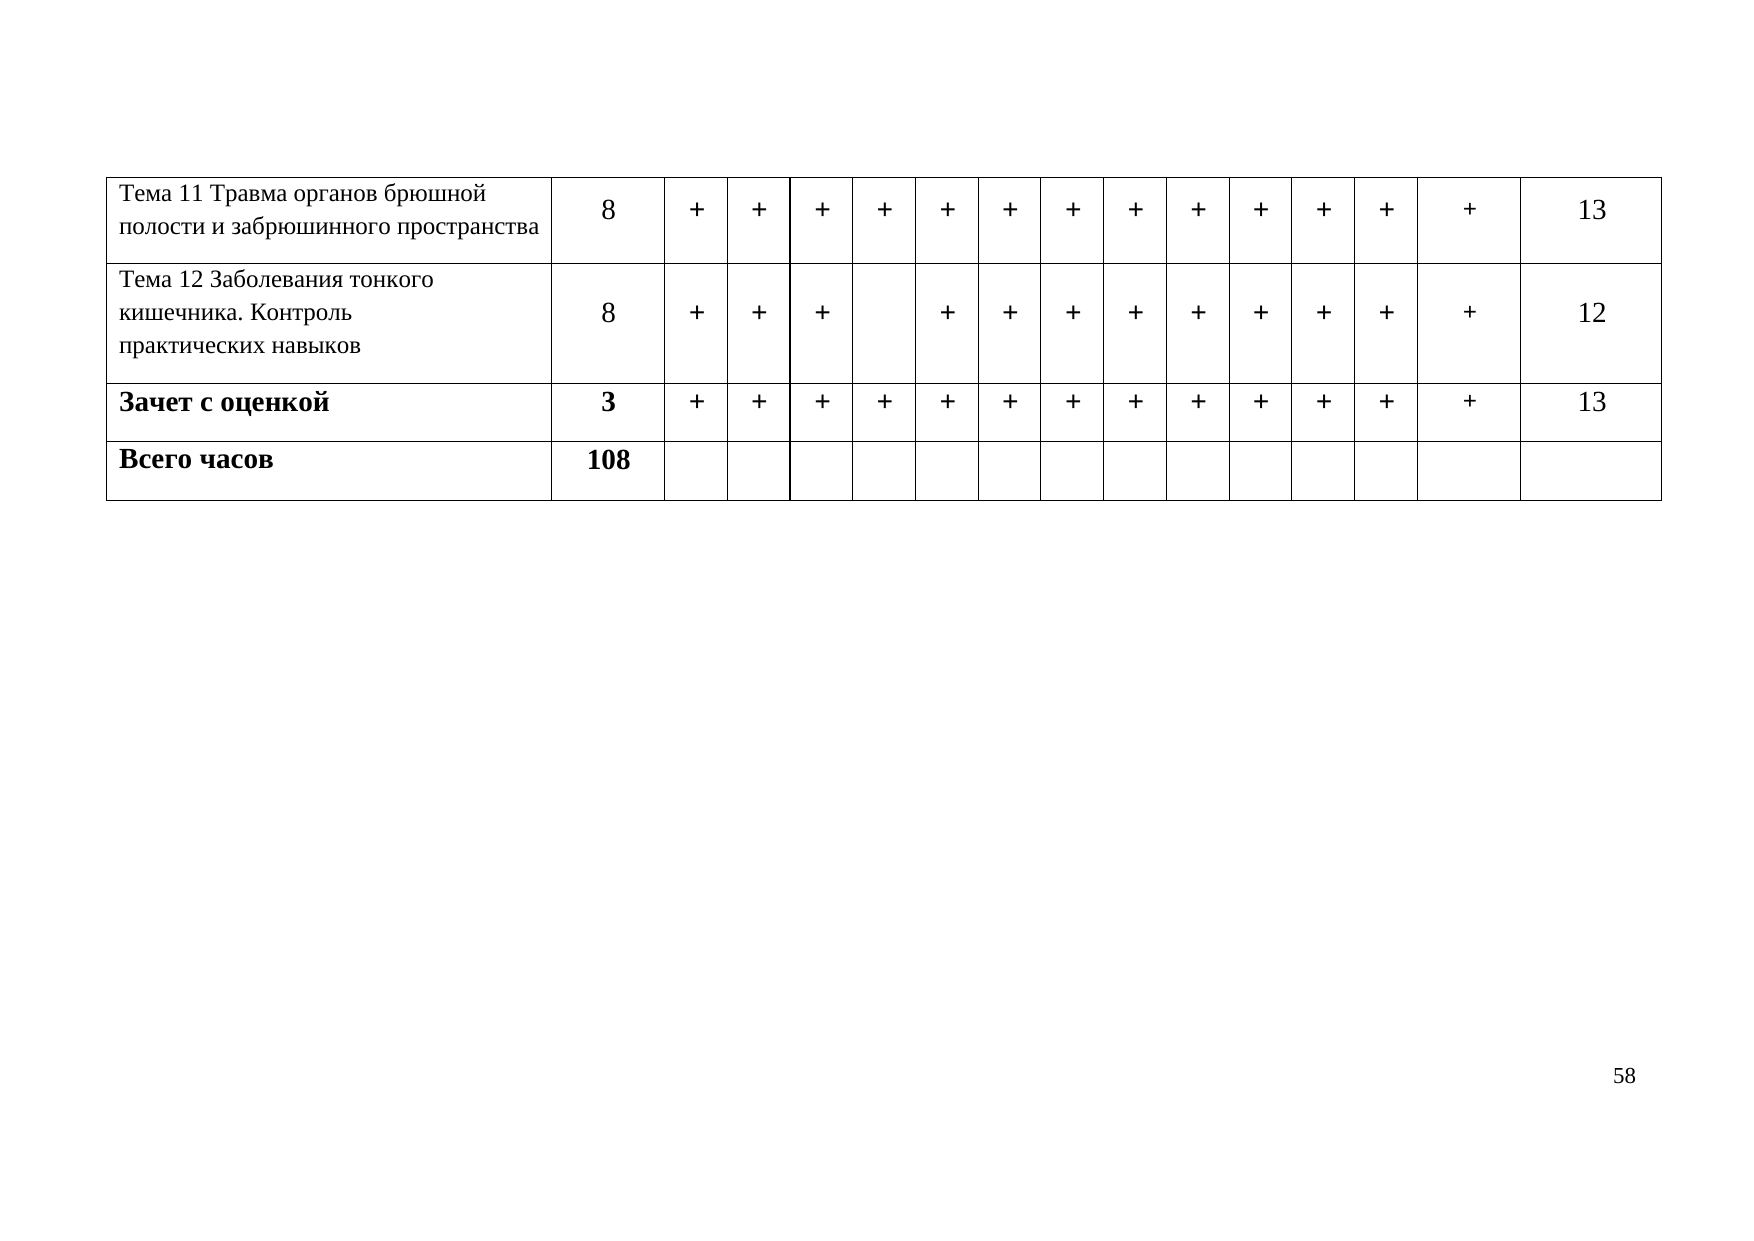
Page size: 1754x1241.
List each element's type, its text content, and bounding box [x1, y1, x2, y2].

table_cell 3 [552, 384, 664, 441]
table_cell + [1355, 384, 1417, 441]
table_cell + [1041, 264, 1103, 383]
table_cell [916, 442, 978, 500]
table_header + [728, 178, 789, 263]
table_cell + [916, 264, 978, 383]
table_cell + [1104, 264, 1166, 383]
table_cell + [1167, 264, 1229, 383]
table_cell + [916, 384, 978, 441]
table_cell + [853, 384, 915, 441]
table_cell [665, 442, 727, 500]
table_header Тема 11 Травма органов брюшной полости и забрюшинного пространства [107, 178, 551, 263]
table_header + [791, 178, 852, 263]
table_cell [1167, 442, 1229, 500]
table_cell + [1041, 384, 1103, 441]
table_cell 13 [1521, 384, 1661, 441]
table_cell Зачет с оценкой [107, 384, 551, 441]
table_cell 8 [552, 264, 664, 383]
table_cell + [1418, 264, 1520, 383]
table_header 8 [552, 178, 664, 263]
table_cell [1041, 442, 1103, 500]
table_cell 12 [1521, 264, 1661, 383]
table_header 13 [1521, 178, 1661, 263]
table_cell + [979, 264, 1040, 383]
table_cell Тема 12 Заболевания тонкого кишечника. Контроль практических навыков [107, 264, 551, 383]
table_cell Всего часов [107, 442, 551, 500]
table_cell + [665, 264, 727, 383]
table_cell + [1167, 384, 1229, 441]
table_cell [1292, 442, 1354, 500]
table_cell [728, 442, 789, 500]
table_header + [1167, 178, 1229, 263]
table_cell + [1418, 384, 1520, 441]
table_header + [1418, 178, 1520, 263]
table_header + [1230, 178, 1291, 263]
table_cell + [1230, 264, 1291, 383]
table_header + [979, 178, 1040, 263]
table_cell [1418, 442, 1520, 500]
table_cell + [1104, 384, 1166, 441]
table_cell [853, 264, 915, 383]
table_header + [665, 178, 727, 263]
table_header + [1292, 178, 1354, 263]
table_cell + [728, 264, 789, 383]
table_cell [1521, 442, 1661, 500]
table_cell + [791, 264, 852, 383]
table_cell + [979, 384, 1040, 441]
table_cell + [728, 384, 789, 441]
table_cell [1355, 442, 1417, 500]
table_header + [916, 178, 978, 263]
table_header + [1041, 178, 1103, 263]
table_cell + [1292, 384, 1354, 441]
table_cell [853, 442, 915, 500]
table_header + [1104, 178, 1166, 263]
table_cell + [1292, 264, 1354, 383]
table_cell [979, 442, 1040, 500]
table_cell [1230, 442, 1291, 500]
table_cell + [665, 384, 727, 441]
table_cell 108 [552, 442, 664, 500]
table_cell + [1355, 264, 1417, 383]
table_header + [853, 178, 915, 263]
table_cell [791, 442, 852, 500]
table_header + [1355, 178, 1417, 263]
table_cell + [791, 384, 852, 441]
table_cell [1104, 442, 1166, 500]
table_cell + [1230, 384, 1291, 441]
